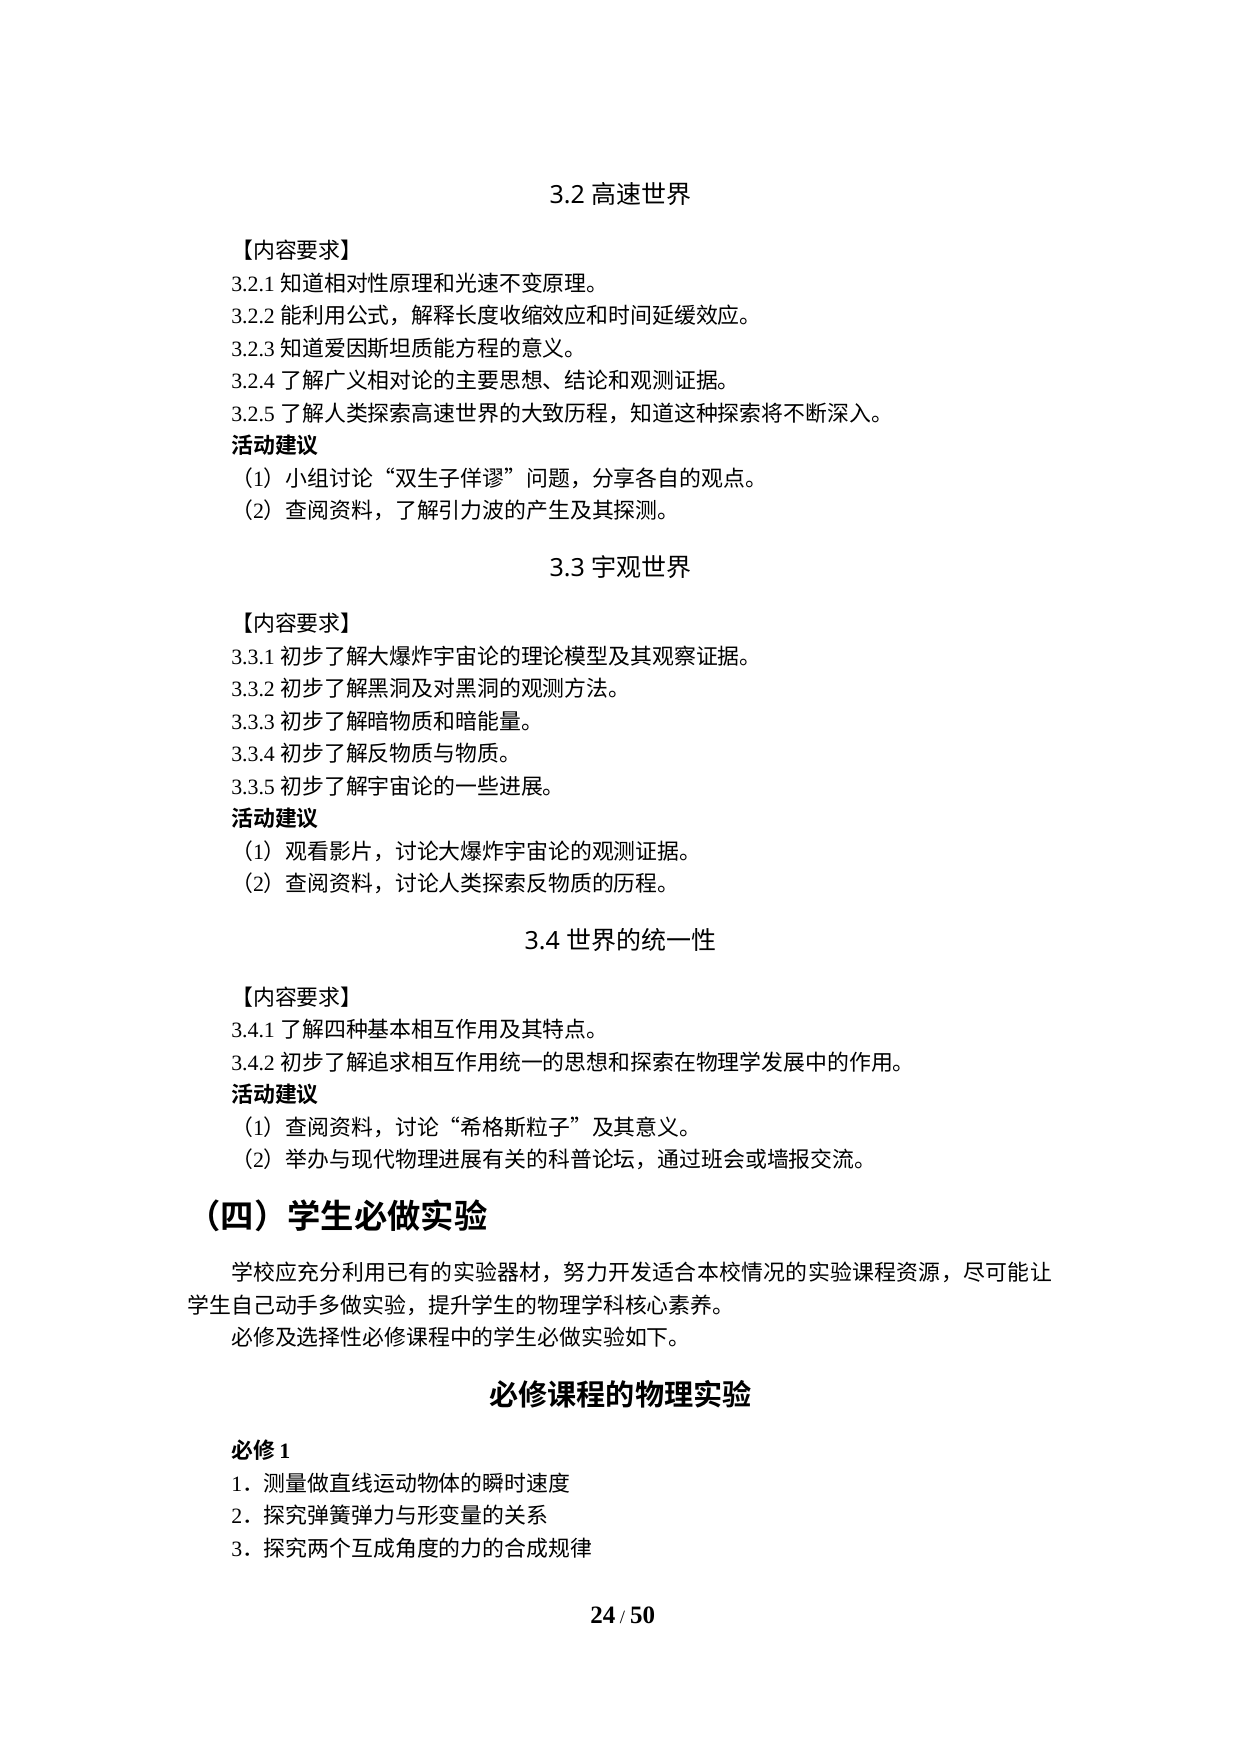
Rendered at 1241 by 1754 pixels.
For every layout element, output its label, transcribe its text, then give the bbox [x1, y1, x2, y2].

text 学校应充分利用已有的实验器材，努力开发适合本校情况的实验课程资源，尽可能让学生自己动手多做实验，提升学生的物理学科核心素养。 [187, 1255, 1053, 1320]
text 活动建议 [187, 801, 1053, 833]
text （2）查阅资料，讨论人类探索反物质的历程。 [187, 866, 1053, 898]
text （1）观看影片，讨论大爆炸宇宙论的观测证据。 [187, 833, 1053, 866]
text 3.3.3 初步了解暗物质和暗能量。 [187, 703, 1053, 736]
text 必修及选择性必修课程中的学生必做实验如下。 [187, 1320, 1053, 1352]
text 活动建议 [187, 428, 1053, 460]
subtitle 3.4 世界的统一性 [187, 906, 1053, 971]
text （1）小组讨论“双生子佯谬”问题，分享各自的观点。 [187, 460, 1053, 493]
text 3.3.1 初步了解大爆炸宇宙论的理论模型及其观察证据。 [187, 638, 1053, 671]
subtitle 必修课程的物理实验 [187, 1360, 1053, 1425]
text 2．探究弹簧弹力与形变量的关系 [231, 1498, 1053, 1530]
text 活动建议 [187, 1077, 1053, 1109]
text 3.3.2 初步了解黑洞及对黑洞的观测方法。 [187, 671, 1053, 703]
text 必修1 [231, 1433, 1053, 1465]
text （2）举办与现代物理进展有关的科普论坛，通过班会或墙报交流。 [187, 1142, 1053, 1174]
text 3.2.2 能利用公式，解释长度收缩效应和时间延缓效应。 [187, 298, 1053, 330]
text 3.2.5 了解人类探索高速世界的大致历程，知道这种探索将不断深入。 [187, 395, 1053, 428]
text 3.3.4 初步了解反物质与物质。 [187, 736, 1053, 768]
subtitle （四）学生必做实验 [187, 1182, 1053, 1247]
text 3.3.5 初步了解宇宙论的一些进展。 [187, 768, 1053, 801]
text 3.2.1 知道相对性原理和光速不变原理。 [187, 265, 1053, 298]
text 3．探究两个互成角度的力的合成规律 [231, 1530, 1053, 1563]
text 3.4.1 了解四种基本相互作用及其特点。 [187, 1012, 1053, 1044]
text 3.2.4 了解广义相对论的主要思想、结论和观测证据。 [187, 363, 1053, 395]
text （2）查阅资料，了解引力波的产生及其探测。 [187, 493, 1053, 525]
subtitle 3.3 宇观世界 [187, 533, 1053, 598]
text 【内容要求】 [187, 979, 1053, 1012]
text 3.4.2 初步了解追求相互作用统一的思想和探索在物理学发展中的作用。 [187, 1044, 1053, 1077]
text 【内容要求】 [187, 606, 1053, 638]
subtitle 3.2 高速世界 [187, 160, 1053, 225]
text （1）查阅资料，讨论“希格斯粒子”及其意义。 [187, 1109, 1053, 1142]
text 3.2.3 知道爱因斯坦质能方程的意义。 [187, 330, 1053, 363]
text 1．测量做直线运动物体的瞬时速度 [231, 1465, 1053, 1498]
text 【内容要求】 [187, 233, 1053, 265]
